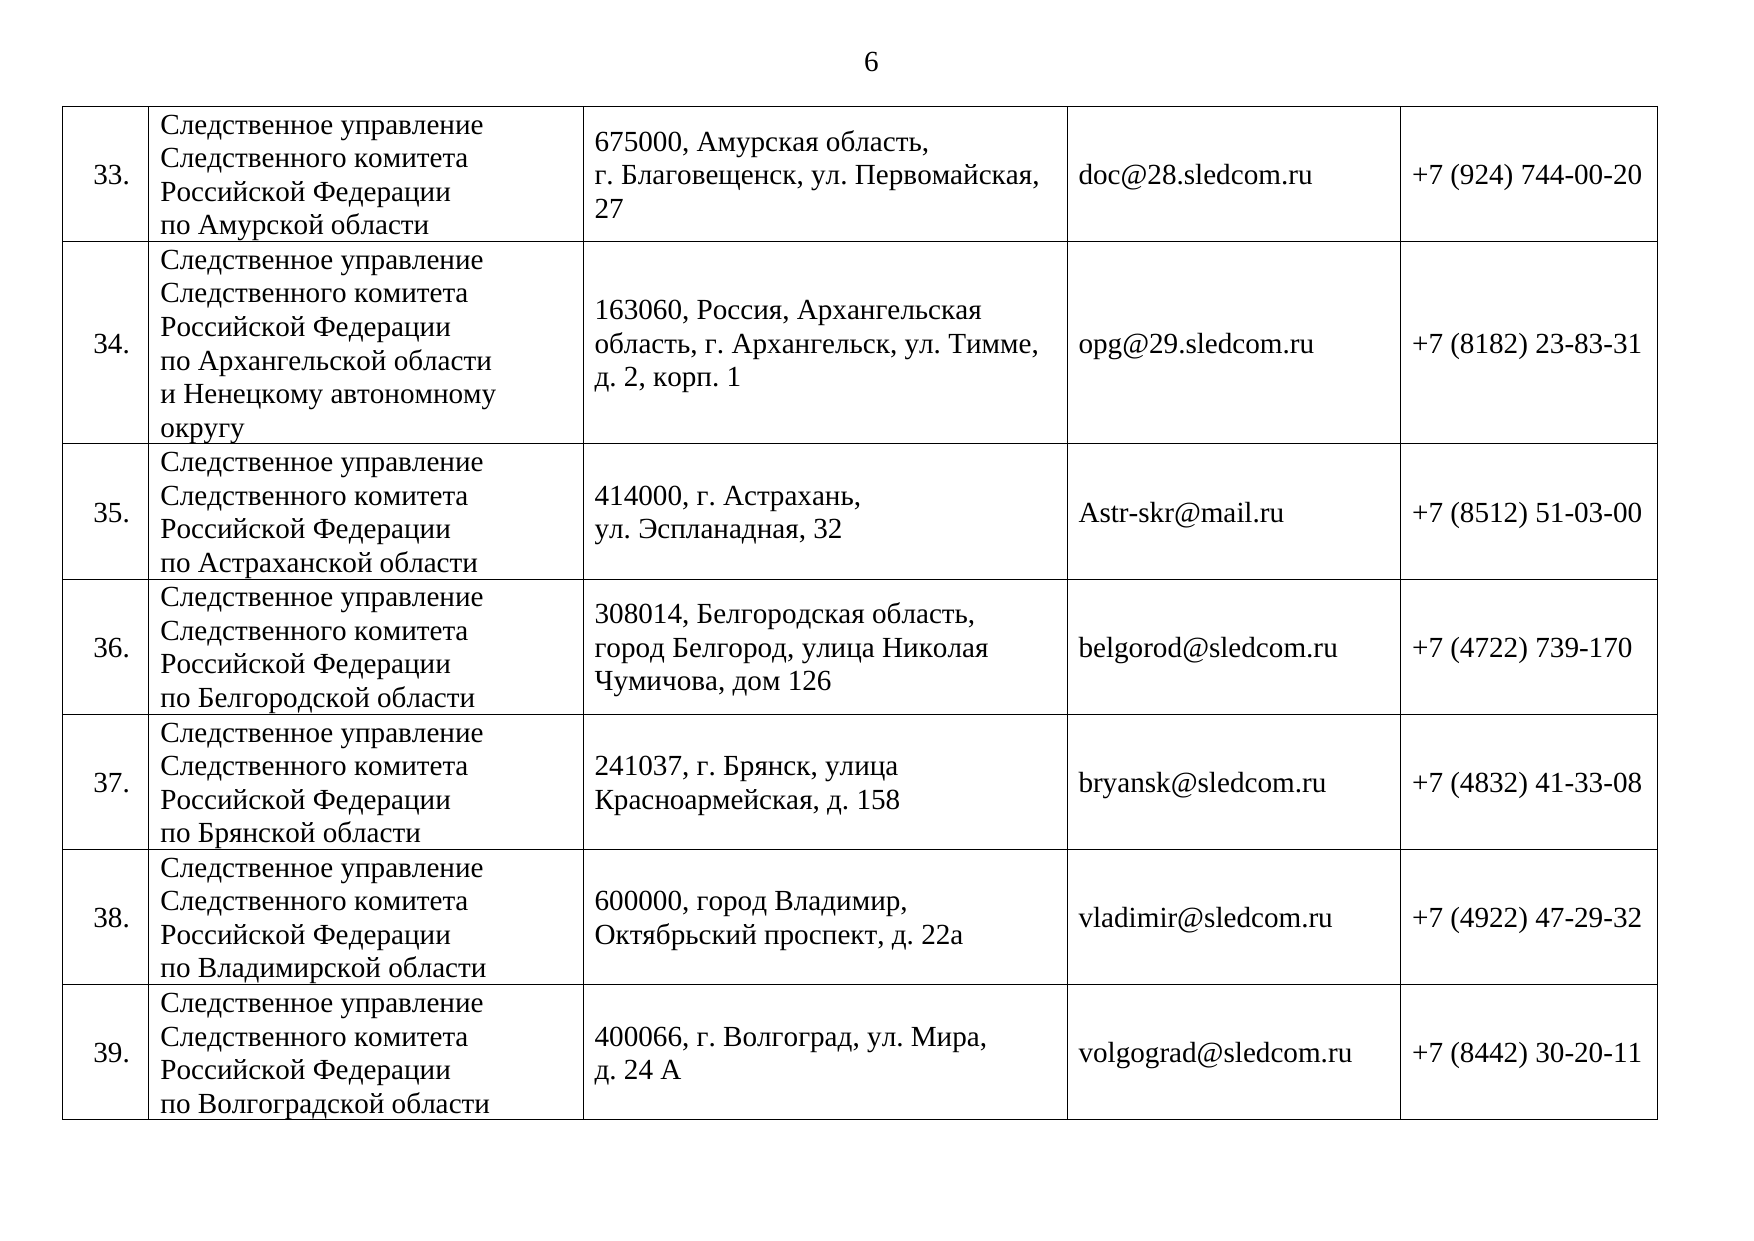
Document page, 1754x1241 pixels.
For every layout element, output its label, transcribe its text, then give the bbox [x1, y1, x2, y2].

table_cell opg@29.sledcom.ru [1068, 242, 1400, 443]
table_cell 600000, город Владимир, Октябрьский проспект, д. 22а [584, 850, 1067, 984]
table_cell [63, 107, 148, 241]
table_cell vladimir@sledcom.ru [1068, 850, 1400, 984]
table_cell [63, 985, 148, 1119]
table_cell +7 (8442) 30-20-11 [1401, 985, 1657, 1119]
table_cell Следственное управление Следственного комитета Российской Федерации по Архангельской области и Ненецкому автономному округу [149, 242, 583, 443]
table_cell 163060, Россия, Архангельская область, г. Архангельск, ул. Тимме, д. 2, корп. 1 [584, 242, 1067, 443]
table_cell [63, 580, 148, 714]
table_cell Следственное управление Следственного комитета Российской Федерации по Волгоградской области [149, 985, 583, 1119]
table_cell belgorod@sledcom.ru [1068, 580, 1400, 714]
table_cell [63, 715, 148, 849]
table_cell [63, 444, 148, 578]
table_cell +7 (4832) 41-33-08 [1401, 715, 1657, 849]
table_cell [63, 242, 148, 443]
table_cell bryansk@sledcom.ru [1068, 715, 1400, 849]
table_cell +7 (4722) 739-170 [1401, 580, 1657, 714]
table_cell volgograd@sledcom.ru [1068, 985, 1400, 1119]
table_cell +7 (8512) 51-03-00 [1401, 444, 1657, 578]
table_cell Astr-skr@mail.ru [1068, 444, 1400, 578]
table_cell Следственное управление Следственного комитета Российской Федерации по Владимирской области [149, 850, 583, 984]
table_cell Следственное управление Следственного комитета Российской Федерации по Брянской области [149, 715, 583, 849]
table_cell Следственное управление Следственного комитета Российской Федерации по Амурской области [149, 107, 583, 241]
table_cell 400066, г. Волгоград, ул. Мира, д. 24 А [584, 985, 1067, 1119]
table_cell [63, 850, 148, 984]
table_cell 241037, г. Брянск, улица Красноармейская, д. 158 [584, 715, 1067, 849]
table_cell doc@28.sledcom.ru [1068, 107, 1400, 241]
table_cell 675000, Амурская область, г. Благовещенск, ул. Первомайская, 27 [584, 107, 1067, 241]
table_cell 308014, Белгородская область, город Белгород, улица Николая Чумичова, дом 126 [584, 580, 1067, 714]
table_cell +7 (4922) 47-29-32 [1401, 850, 1657, 984]
table_cell Следственное управление Следственного комитета Российской Федерации по Астраханской области [149, 444, 583, 578]
table_cell 414000, г. Астрахань, ул. Эспланадная, 32 [584, 444, 1067, 578]
table_cell Следственное управление Следственного комитета Российской Федерации по Белгородской области [149, 580, 583, 714]
table_cell +7 (924) 744-00-20 [1401, 107, 1657, 241]
table_cell +7 (8182) 23-83-31 [1401, 242, 1657, 443]
